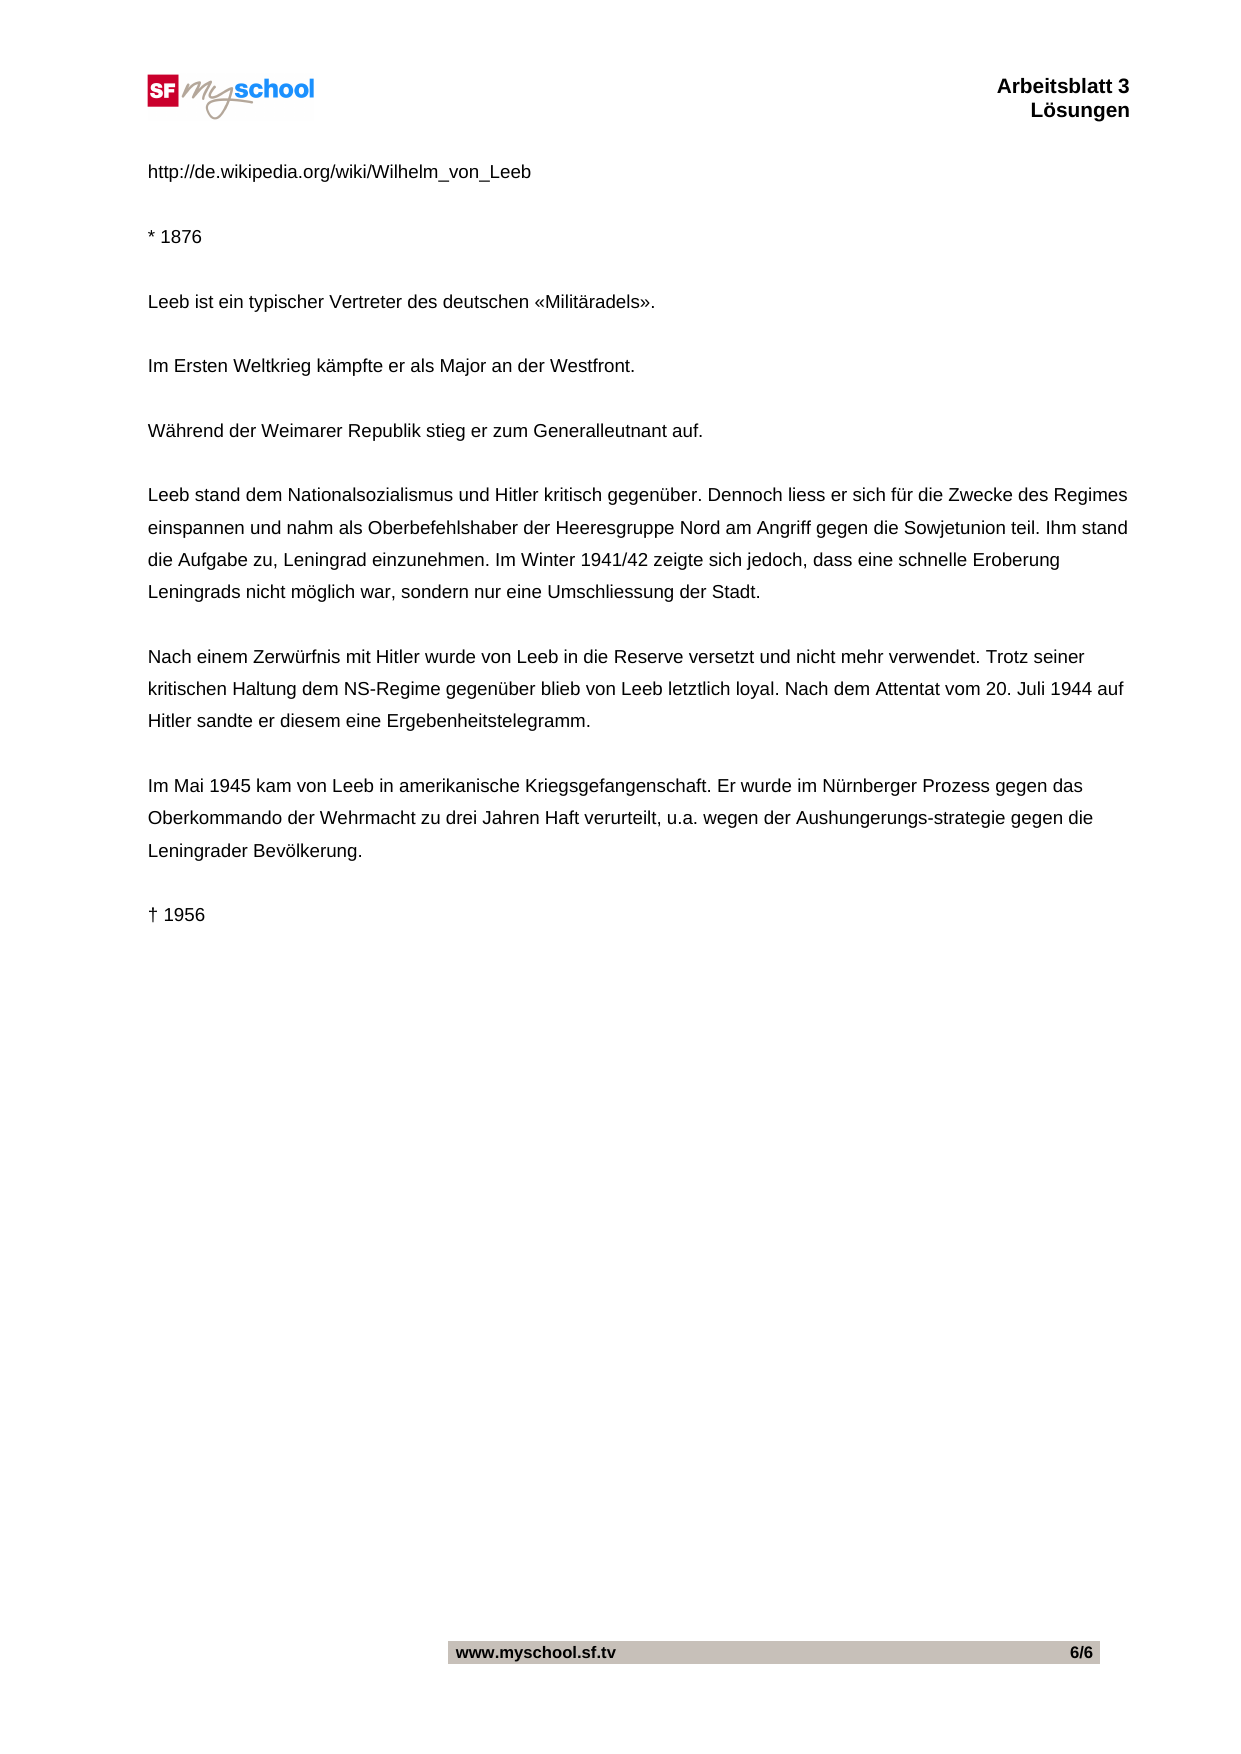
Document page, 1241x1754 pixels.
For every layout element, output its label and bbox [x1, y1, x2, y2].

table_cell [140, 161, 1137, 951]
picture [147, 73, 314, 121]
